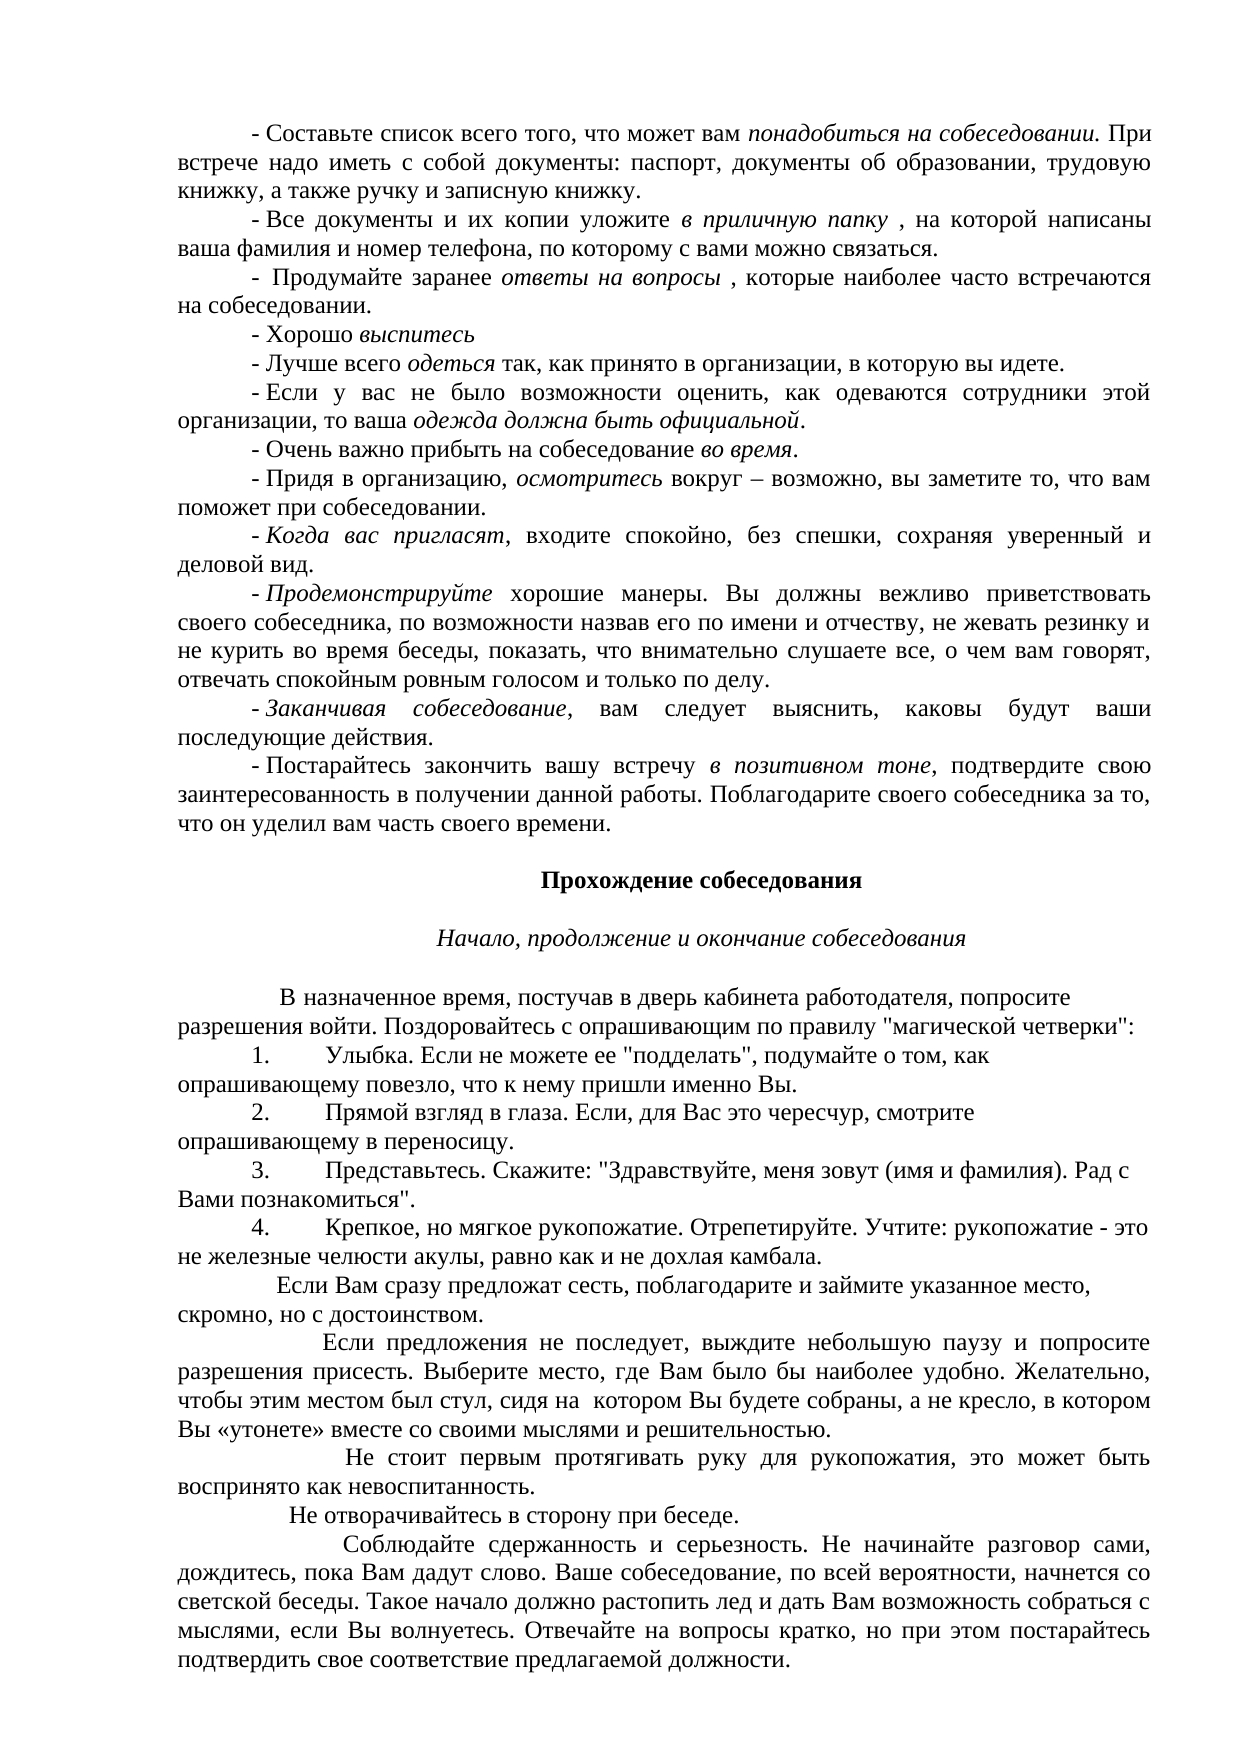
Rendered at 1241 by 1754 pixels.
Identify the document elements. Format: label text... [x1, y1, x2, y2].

list Представьтесь. Скажите: "Здравствуйте, меня зовут (имя и фамилия). Рад с Вами познакомиться". [177, 1155, 1152, 1212]
text Прохождение собеседования [177, 866, 1152, 894]
text - Составьте список всего того, что может вам понадобиться на собеседовании. При встрече надо иметь с собой документы: паспорт, документы об образовании, трудовую книжку, а также ручку и записную книжку. [177, 118, 1152, 204]
text - Продемонстрируйте хорошие манеры. Вы должны вежливо приветствовать своего собеседника, по возможности назвав его по имени и отчеству, не жевать резинку и не курить во время беседы, показать, что внимательно слушаете все, о чем вам говорят, отвечать спокойным ровным голосом и только по делу. [177, 578, 1152, 693]
text - Все документы и их копии уложите в приличную папку , на которой написаны ваша фамилия и номер телефона, по которому с вами можно связаться. [177, 204, 1152, 262]
list Улыбка. Если не можете ее "подделать", подумайте о том, как опрашивающему повезло, что к нему пришли именно Вы. [177, 1040, 1152, 1097]
text В назначенное время, постучав в дверь кабинета работодателя, попросите разрешения войти. Поздоровайтесь с опрашивающим по правилу "магической четверки": [177, 981, 1152, 1040]
list Крепкое, но мягкое рукопожатие. Отрепетируйте. Учтите: рукопожатие - это не железные челюсти акулы, равно как и не дохлая камбала. [177, 1212, 1152, 1270]
text - Придя в организацию, осмотритесь вокруг – возможно, вы заметите то, что вам поможет при собеседовании. [177, 463, 1152, 521]
text - Хорошо выспитесь [177, 319, 1152, 348]
text Начало, продолжение и окончание собеседования [177, 923, 1152, 952]
text - Если у вас не было возможности оценить, как одеваются сотрудники этой организации, то ваша одежда должна быть официальной. [177, 377, 1152, 434]
text Не стоит первым протягивать руку для рукопожатия, это может быть воспринято как невоспитанность. [177, 1442, 1152, 1500]
text Соблюдайте сдержанность и серьезность. Не начинайте разговор сами, дождитесь, пока Вам дадут слово. Ваше собеседование, по всей вероятности, начнется со светской беседы. Такое начало должно растопить лед и дать Вам возможность собраться с мыслями, если Вы волнуетесь. Отвечайте на вопросы кратко, но при этом постарайтесь подтвердить свое соответствие предлагаемой должности. [177, 1529, 1152, 1672]
text - Продумайте заранее ответы на вопросы , которые наиболее часто встречаются на собеседовании. [177, 262, 1152, 319]
text - Заканчивая собеседование, вам следует выяснить, каковы будут ваши последующие действия. [177, 693, 1152, 751]
text - Когда вас пригласят, входите спокойно, без спешки, сохраняя уверенный и деловой вид. [177, 521, 1152, 578]
list Прямой взгляд в глаза. Если, для Вас это чересчур, смотрите опрашивающему в переносицу. [177, 1097, 1152, 1155]
text Если Вам сразу предложат сесть, поблагодарите и займите указанное место, скромно, но с достоинством. [177, 1270, 1152, 1327]
text - Постарайтесь закончить вашу встречу в позитивном тоне, подтвердите свою заинтересованность в получении данной работы. Поблагодарите своего собеседника за то, что он уделил вам часть своего времени. [177, 751, 1152, 837]
text Не отворачивайтесь в сторону при беседе. [177, 1500, 1152, 1529]
text - Очень важно прибыть на собеседование во время. [177, 434, 1152, 463]
text - Лучше всего одеться так, как принято в организации, в которую вы идете. [177, 348, 1152, 377]
text Если предложения не последует, выждите небольшую паузу и попросите разрешения присесть. Выберите место, где Вам было бы наиболее удобно. Желательно, чтобы этим местом был стул, сидя на котором Вы будете собраны, а не кресло, в котором Вы «утонете» вместе со своими мыслями и решительностью. [177, 1327, 1152, 1442]
